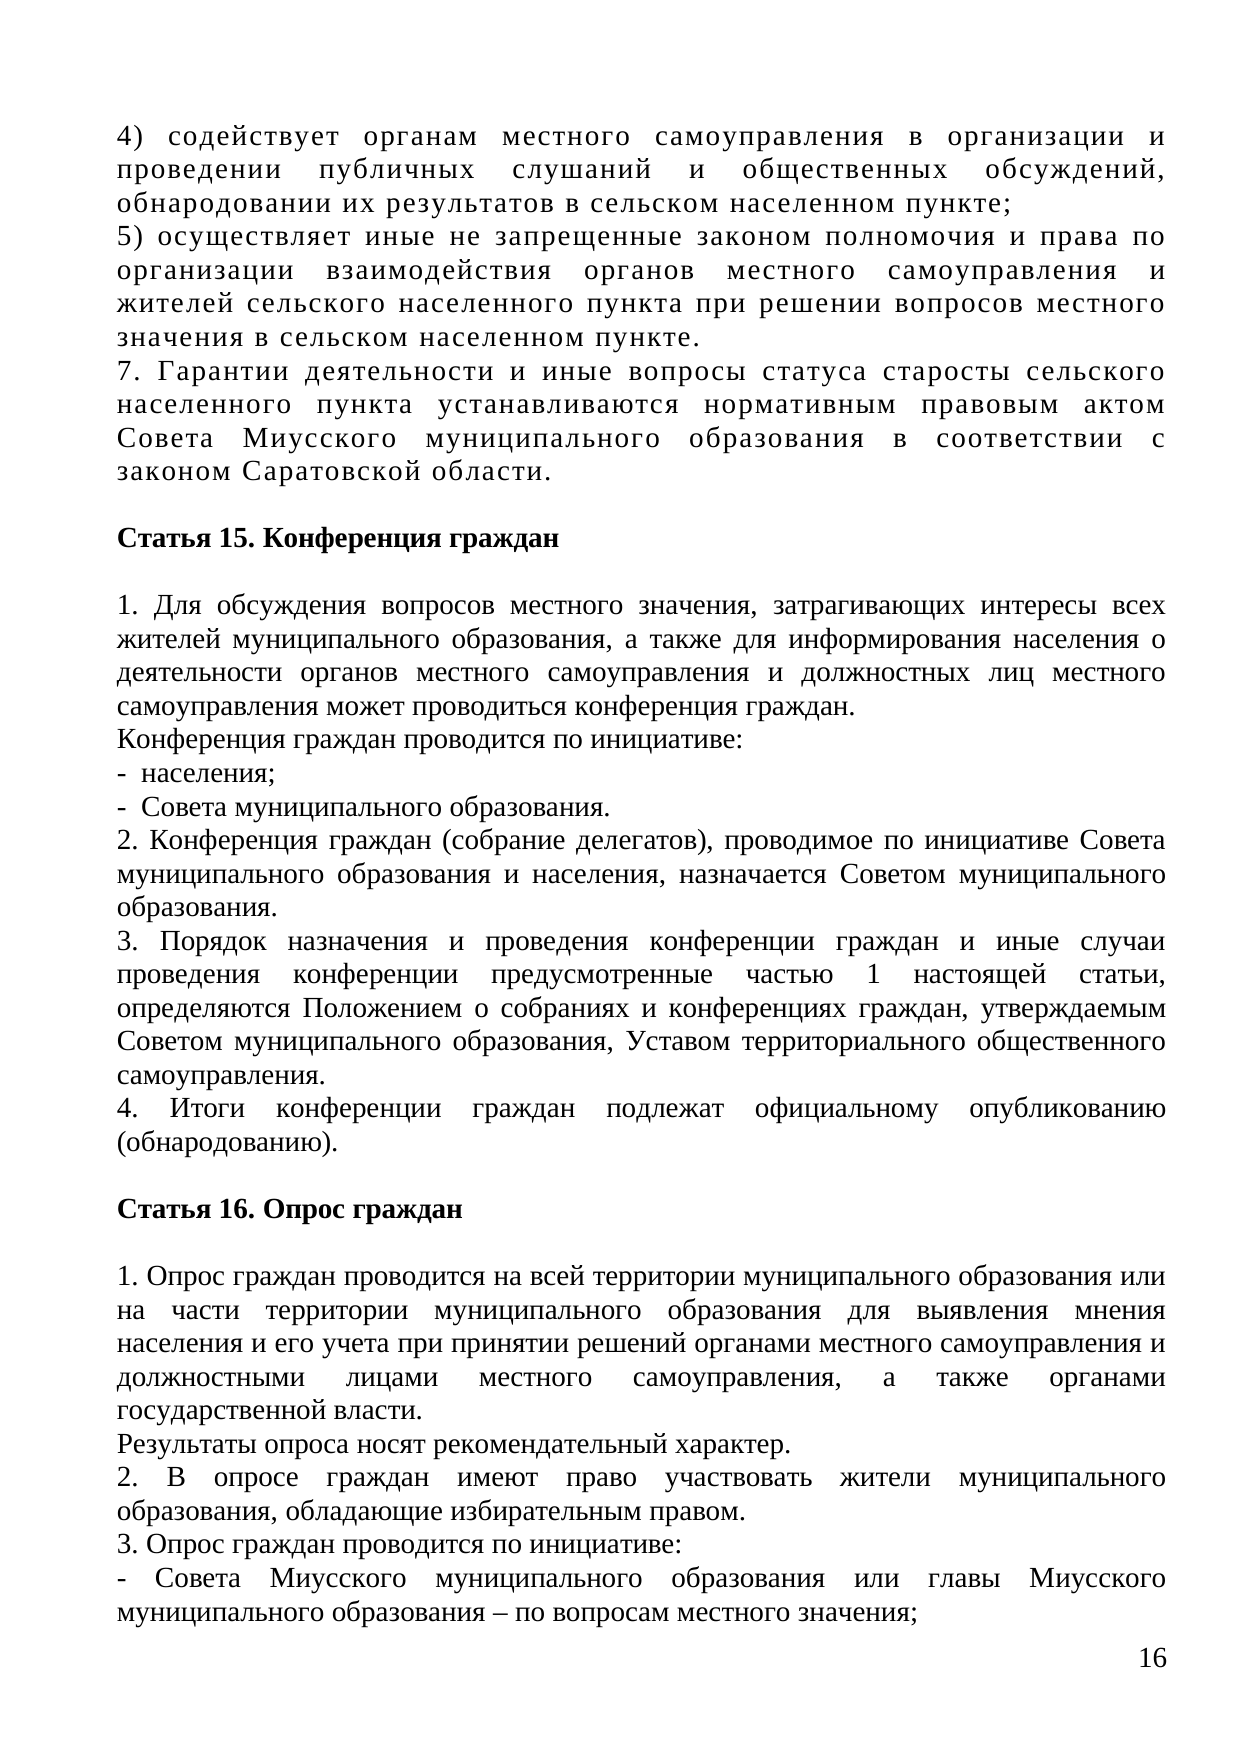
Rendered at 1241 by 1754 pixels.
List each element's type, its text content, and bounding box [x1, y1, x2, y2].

text Статья 16. Опрос граждан [117, 1191, 1167, 1225]
text 1. Опрос граждан проводится на всей территории муниципального образования или на части территории муниципального образования для выявления мнения населения и его учета при принятии решений органами местного самоуправления и должностными лицами местного самоуправления, а также органами государственной власти. [117, 1258, 1167, 1426]
text - Совета Миусского муниципального образования или главы Миусского муниципального образования – по вопросам местного значения; [117, 1560, 1167, 1627]
text 1. Для обсуждения вопросов местного значения, затрагивающих интересы всех жителей муниципального образования, а также для информирования населения о деятельности органов местного самоуправления и должностных лиц местного самоуправления может проводиться конференция граждан. [117, 588, 1167, 722]
text - населения; [117, 755, 1167, 789]
text 2. Конференция граждан (собрание делегатов), проводимое по инициативе Совета муниципального образования и населения, назначается Советом муниципального образования. [117, 822, 1167, 923]
text 4. Итоги конференции граждан подлежат официальному опубликованию (обнародованию). [117, 1091, 1167, 1158]
text 3. Опрос граждан проводится по инициативе: [117, 1527, 1167, 1560]
text 5) осуществляет иные не запрещенные законом полномочия и права по организации взаимодействия органов местного самоуправления и жителей сельского населенного пункта при решении вопросов местного значения в сельском населенном пункте. [117, 219, 1167, 353]
text 7. Гарантии деятельности и иные вопросы статуса старосты сельского населенного пункта устанавливаются нормативным правовым актом Совета Миусского муниципального образования в соответствии с законом Саратовской области. [117, 353, 1167, 487]
text 4) содействует органам местного самоуправления в организации и проведении публичных слушаний и общественных обсуждений, обнародовании их результатов в сельском населенном пункте; [117, 118, 1167, 219]
text Результаты опроса носят рекомендательный характер. [117, 1426, 1167, 1460]
text Статья 15. Конференция граждан [117, 521, 1167, 554]
text - Совета муниципального образования. [117, 789, 1167, 822]
text Конференция граждан проводится по инициативе: [117, 722, 1167, 755]
text 3. Порядок назначения и проведения конференции граждан и иные случаи проведения конференции предусмотренные частью 1 настоящей статьи, определяются Положением о собраниях и конференциях граждан, утверждаемым Советом муниципального образования, Уставом территориального общественного самоуправления. [117, 923, 1167, 1091]
text 2. В опросе граждан имеют право участвовать жители муниципального образования, обладающие избирательным правом. [117, 1460, 1167, 1527]
